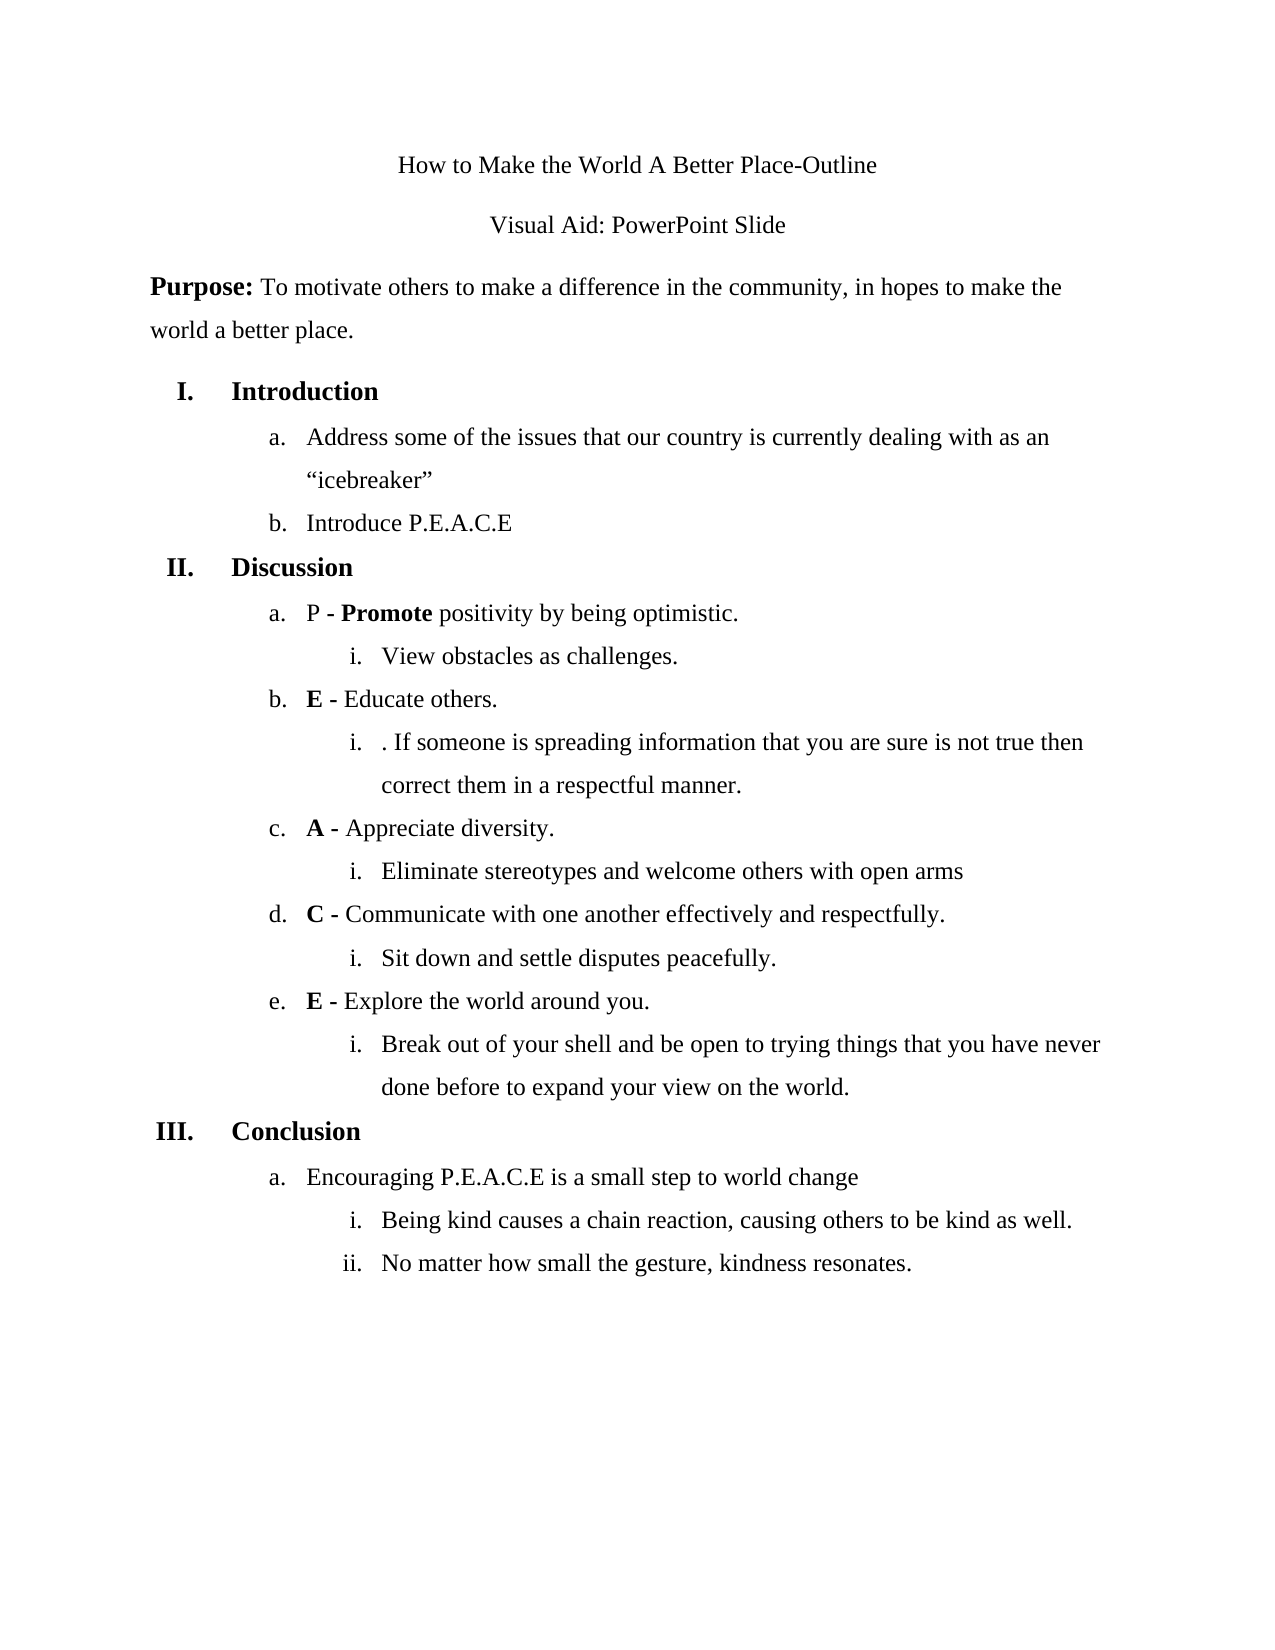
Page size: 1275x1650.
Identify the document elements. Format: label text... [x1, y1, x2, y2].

list Encouraging P.E.A.C.E is a small step to world change [269, 1162, 1125, 1191]
list A - Appreciate diversity. [269, 813, 1125, 842]
list Conclusion [194, 1115, 1125, 1146]
text Purpose: To motivate others to make a difference in the community, in hopes to make the world a better place. [150, 269, 1125, 344]
list Discussion [194, 551, 1125, 582]
list E - Explore the world around you. [269, 986, 1125, 1014]
list E - Educate others. [269, 684, 1125, 713]
list . If someone is spreading information that you are sure is not true then correct them in a respectful manner. [362, 727, 1125, 799]
list C - Communicate with one another effectively and respectfully. [269, 899, 1125, 928]
list Eliminate stereotypes and welcome others with open arms [362, 856, 1125, 885]
list Introduce P.E.A.C.E [269, 508, 1125, 537]
list No matter how small the gesture, kindness resonates. [362, 1248, 1125, 1277]
text How to Make the World A Better Place-Outline [150, 150, 1125, 179]
list P - Promote positivity by being optimistic. [269, 598, 1125, 626]
list Introduction [194, 375, 1125, 406]
text Visual Aid: PowerPoint Slide [150, 210, 1125, 238]
list Address some of the issues that our country is currently dealing with as an “icebreaker” [269, 422, 1125, 493]
list Break out of your shell and be open to trying things that you have never done before to expand your view on the world. [362, 1029, 1125, 1101]
list View obstacles as challenges. [362, 641, 1125, 669]
list Being kind causes a chain reaction, causing others to be kind as well. [362, 1205, 1125, 1234]
list Sit down and settle disputes peacefully. [362, 943, 1125, 971]
